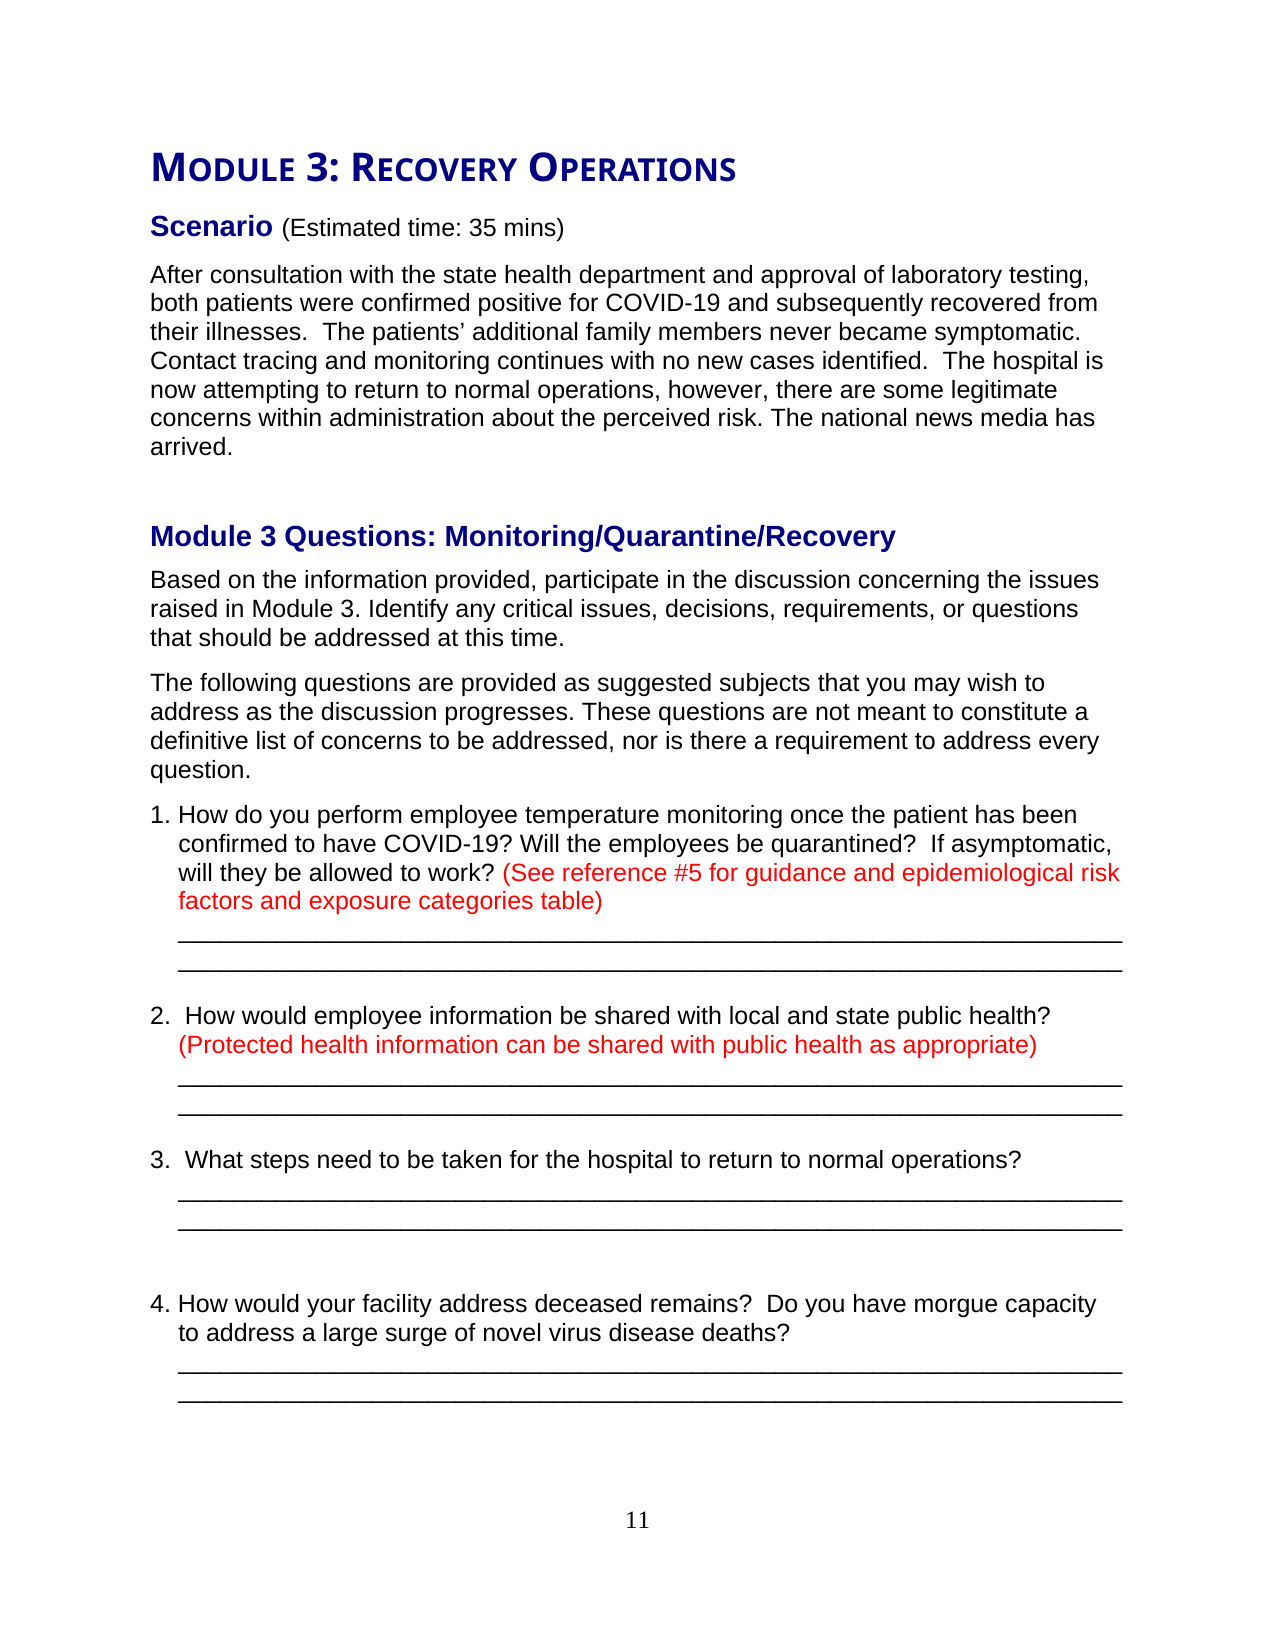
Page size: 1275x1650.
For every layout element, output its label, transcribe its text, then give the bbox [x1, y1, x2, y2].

text Based on the information provided, participate in the discussion concerning the issues raised in Module 3. Identify any critical issues, decisions, requirements, or questions that should be addressed at this time. [150, 565, 1125, 652]
list After consultation with the state health department and approval of laboratory testing, both patients were confirmed positive for COVID-19 and subsequently recovered from their illnesses. The patients’ additional family members never became symptomatic. Contact tracing and monitoring continues with no new cases identified. The hospital is now attempting to return to normal operations, however, there are some legitimate concerns within administration about the perceived risk. The national news media has arrived. [150, 259, 1125, 461]
subtitle Module 3: Recovery Operations [150, 139, 1125, 193]
text 3. What steps need to be taken for the hospital to return to normal operations? ________________________________________________________________________________________________________________________________________ [150, 1145, 1125, 1231]
text Scenario (Estimated time: 35 mins) [150, 209, 1125, 243]
list Module 3 Questions: Monitoring/Quarantine/Recovery [150, 519, 1125, 553]
text 2. How would employee information be shared with local and state public health? (Protected health information can be shared with public health as appropriate) [150, 1001, 1125, 1059]
text The following questions are provided as suggested subjects that you may wish to address as the discussion progresses. These questions are not meant to constitute a definitive list of concerns to be addressed, nor is there a requirement to address every question. [150, 668, 1125, 783]
text 1. How do you perform employee temperature monitoring once the patient has been confirmed to have COVID-19? Will the employees be quarantined? If asymptomatic, will they be allowed to work? (See reference #5 for guidance and epidemiological risk factors and exposure categories table) ________________________________________________________________________________________________________________________________________ [150, 800, 1125, 972]
text 4. How would your facility address deceased remains? Do you have morgue capacity to address a large surge of novel virus disease deaths? [150, 1289, 1125, 1346]
text ________________________________________________________________________________________________________________________________________ [178, 1059, 1125, 1116]
text ________________________________________________________________________________________________________________________________________ [178, 1346, 1125, 1404]
